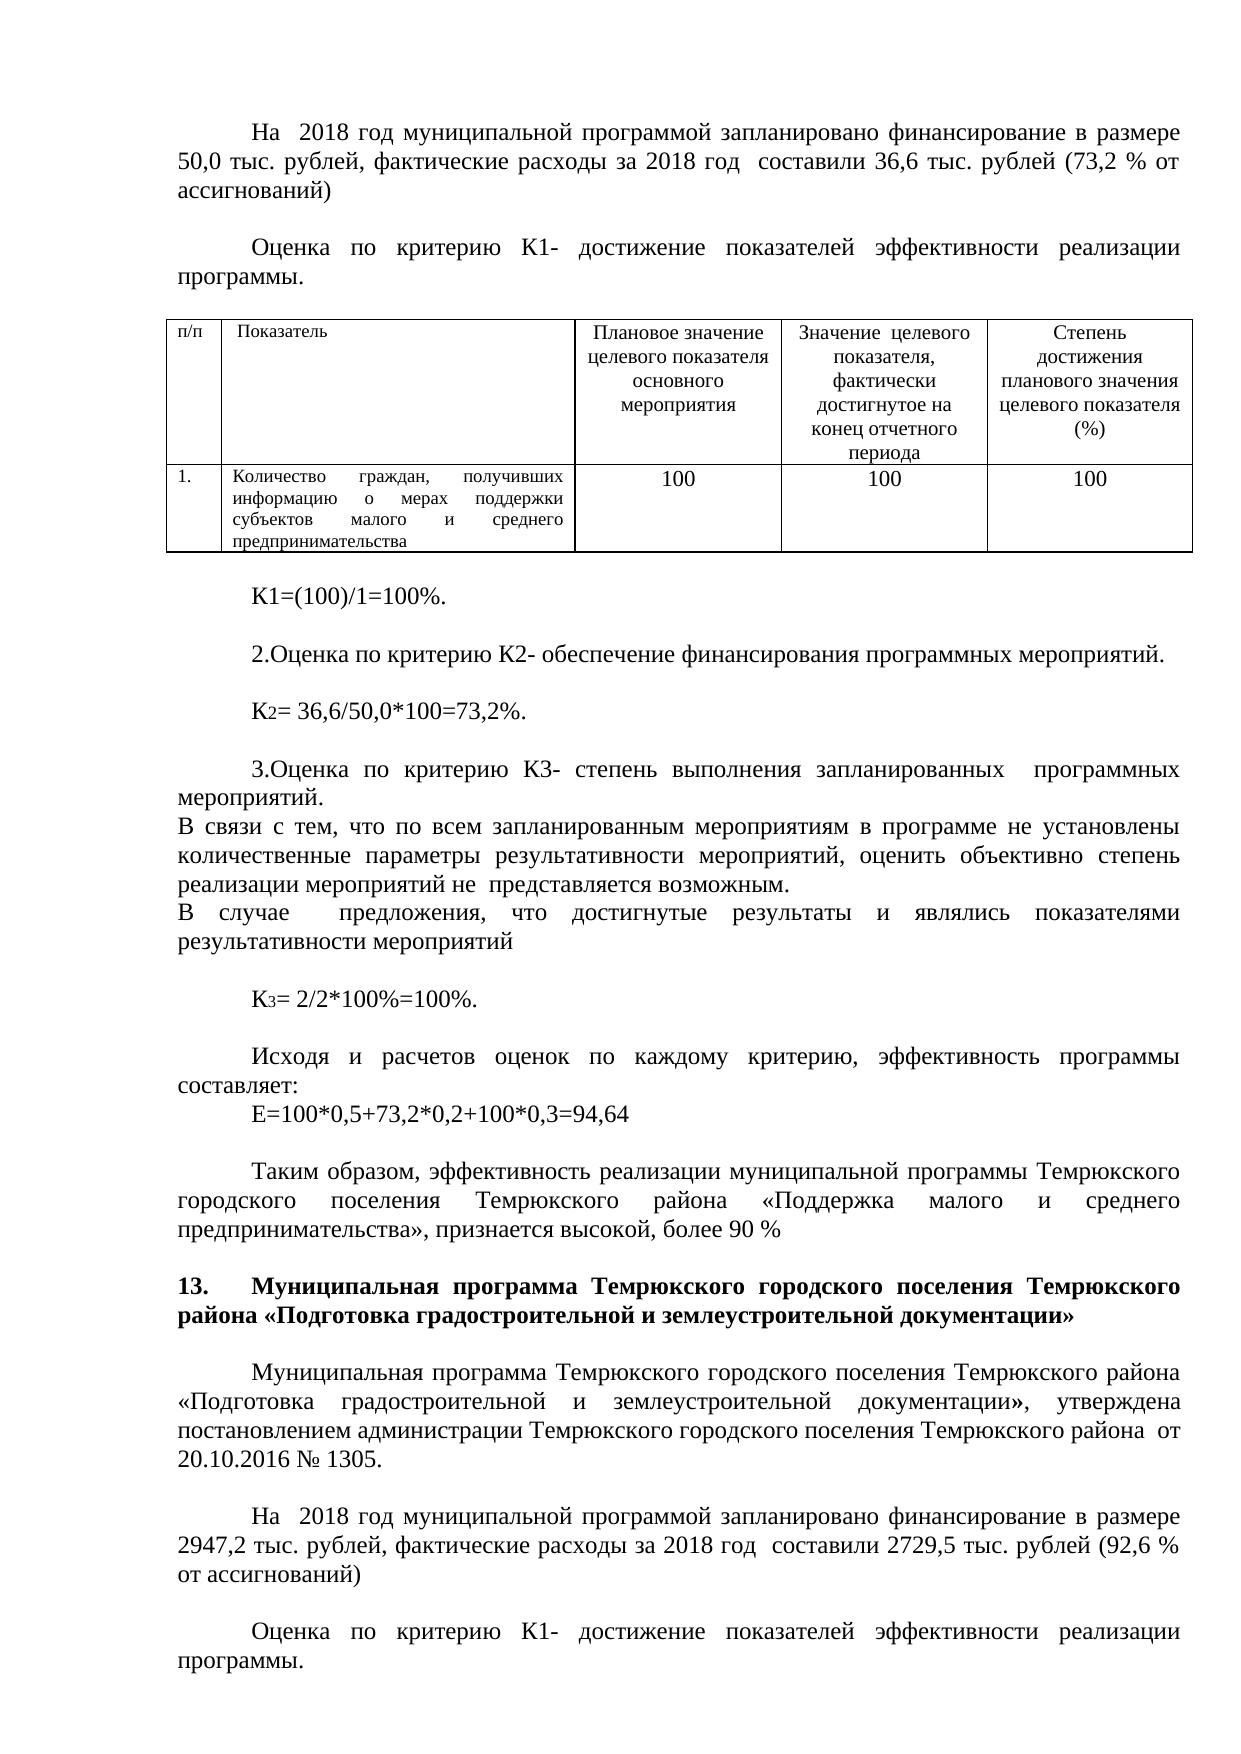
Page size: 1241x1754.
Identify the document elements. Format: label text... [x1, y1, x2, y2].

text К2= 36,6/50,0*100=73,2%. [177, 696, 1181, 725]
text Е=100*0,5+73,2*0,2+100*0,3=94,64 [177, 1099, 1181, 1127]
text Оценка по критерию К1- достижение показателей эффективности реализации программы. [177, 1616, 1181, 1674]
text 2.Оценка по критерию К2- обеспечение финансирования программных мероприятий. [177, 639, 1181, 667]
table_header п/п [167, 320, 221, 464]
table_header Плановое значение целевого показателя основного мероприятия [576, 320, 781, 464]
text К1=(100)/1=100%. [177, 581, 1181, 610]
text Муниципальная программа Темрюкского городского поселения Темрюкского района «Подготовка градостроительной и землеустроительной документации», утверждена постановлением администрации Темрюкского городского поселения Темрюкского района от 20.10.2016 № 1305. [177, 1357, 1181, 1472]
text Оценка по критерию К1- достижение показателей эффективности реализации программы. [177, 232, 1181, 290]
table_header Значение целевого показателя, фактически достигнутое на конец отчетного периода [782, 320, 987, 464]
table_cell 100 [782, 465, 987, 551]
text 3.Оценка по критерию К3- степень выполнения запланированных программных мероприятий. [177, 754, 1181, 811]
table_cell Количество граждан, получивших информацию о мерах поддержки субъектов малого и среднего предпринимательства [222, 465, 574, 551]
text Исходя и расчетов оценок по каждому критерию, эффективность программы составляет: [177, 1041, 1181, 1099]
text Таким образом, эффективность реализации муниципальной программы Темрюкского городского поселения Темрюкского района «Поддержка малого и среднего предпринимательства», признается высокой, более 90 % [177, 1156, 1181, 1242]
table_header Степень достижения планового значения целевого показателя (%) [988, 320, 1192, 464]
text В случае предложения, что достигнутые результаты и являлись показателями результативности мероприятий [177, 897, 1181, 955]
table_cell 100 [576, 465, 781, 551]
table_header Показатель [222, 320, 574, 464]
table_cell 100 [988, 465, 1192, 551]
text К3= 2/2*100%=100%. [177, 984, 1181, 1012]
text На 2018 год муниципальной программой запланировано финансирование в размере 2947,2 тыс. рублей, фактические расходы за 2018 год составили 2729,5 тыс. рублей (92,6 % от ассигнований) [177, 1501, 1181, 1587]
text На 2018 год муниципальной программой запланировано финансирование в размере 50,0 тыс. рублей, фактические расходы за 2018 год составили 36,6 тыс. рублей (73,2 % от ассигнований) [177, 117, 1181, 204]
list Муниципальная программа Темрюкского городского поселения Темрюкского района «Подготовка градостроительной и землеустроительной документации» [177, 1271, 1181, 1329]
text В связи с тем, что по всем запланированным мероприятиям в программе не установлены количественные параметры результативности мероприятий, оценить объективно степень реализации мероприятий не представляется возможным. [177, 811, 1181, 897]
table_cell 1. [167, 465, 221, 551]
